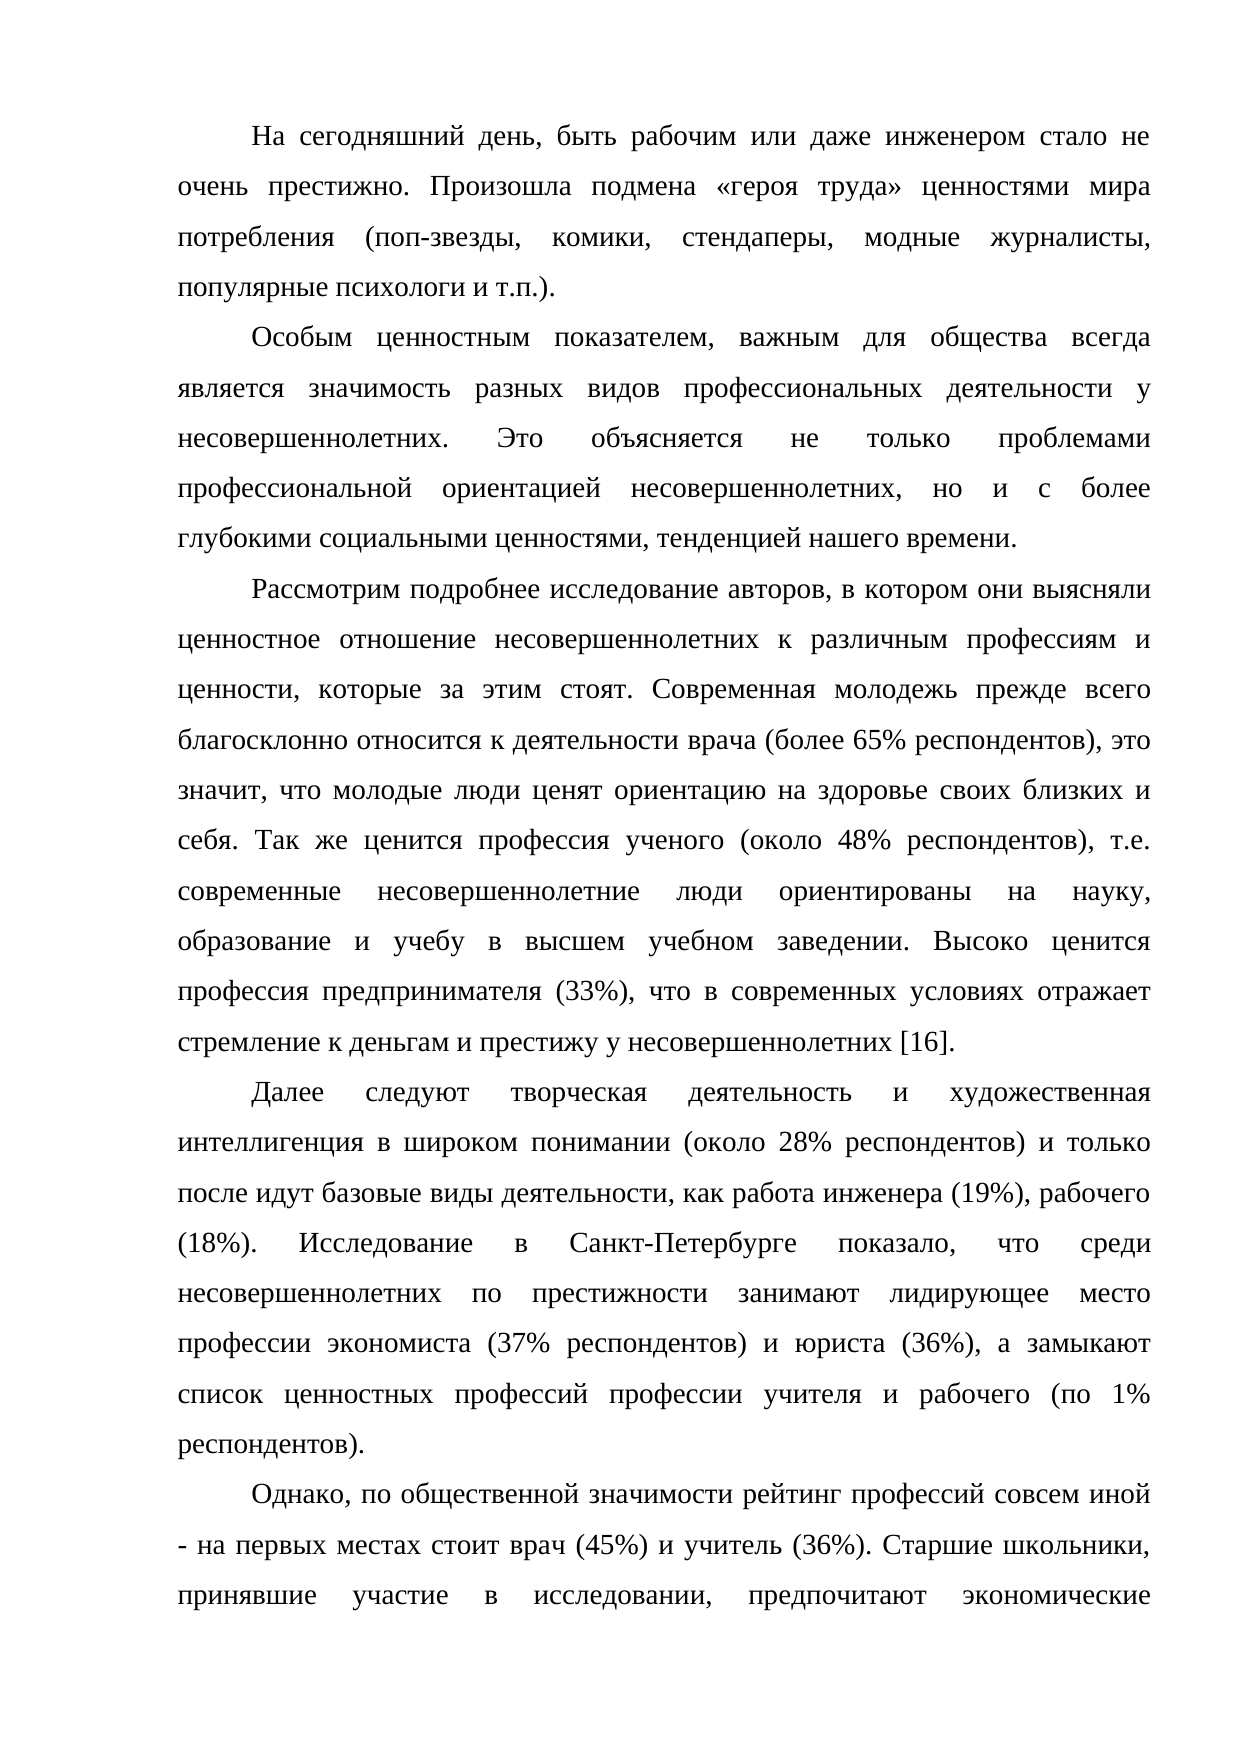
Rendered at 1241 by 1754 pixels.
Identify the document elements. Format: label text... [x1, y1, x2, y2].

text Далее следуют творческая деятельность и художественная интеллигенция в широком понимании (около 28% респондентов) и только после идут базовые виды деятельности, как работа инженера (19%), рабочего (18%). Исследование в Санкт-Петербурге показало, что среди несовершеннолетних по престижности занимают лидирующее место профессии экономиста (37% респондентов) и юриста (36%), а замыкают список ценностных профессий профессии учителя и рабочего (по 1% респондентов). [177, 1074, 1152, 1460]
text На сегодняшний день, быть рабочим или даже инженером стало не очень престижно. Произошла подмена «героя труда» ценностями мира потребления (поп-звезды, комики, стендаперы, модные журналисты, популярные психологи и т.п.). [177, 118, 1152, 303]
text Особым ценностным показателем, важным для общества всегда является значимость разных видов профессиональных деятельности у несовершеннолетних. Это объясняется не только проблемами профессиональной ориентацией несовершеннолетних, но и с более глубокими социальными ценностями, тенденцией нашего времени. [177, 319, 1152, 554]
text Рассмотрим подробнее исследование авторов, в котором они выясняли ценностное отношение несовершеннолетних к различным профессиям и ценности, которые за этим стоят. Современная молодежь прежде всего благосклонно относится к деятельности врача (более 65% респондентов), это значит, что молодые люди ценят ориентацию на здоровье своих близких и себя. Так же ценится профессия ученого (около 48% респондентов), т.е. современные несовершеннолетние люди ориентированы на науку, образование и учебу в высшем учебном заведении. Высоко ценится профессия предпринимателя (33%), что в современных условиях отражает стремление к деньгам и престижу у несовершеннолетних [16]. [177, 571, 1152, 1057]
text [177, 1477, 1152, 1611]
